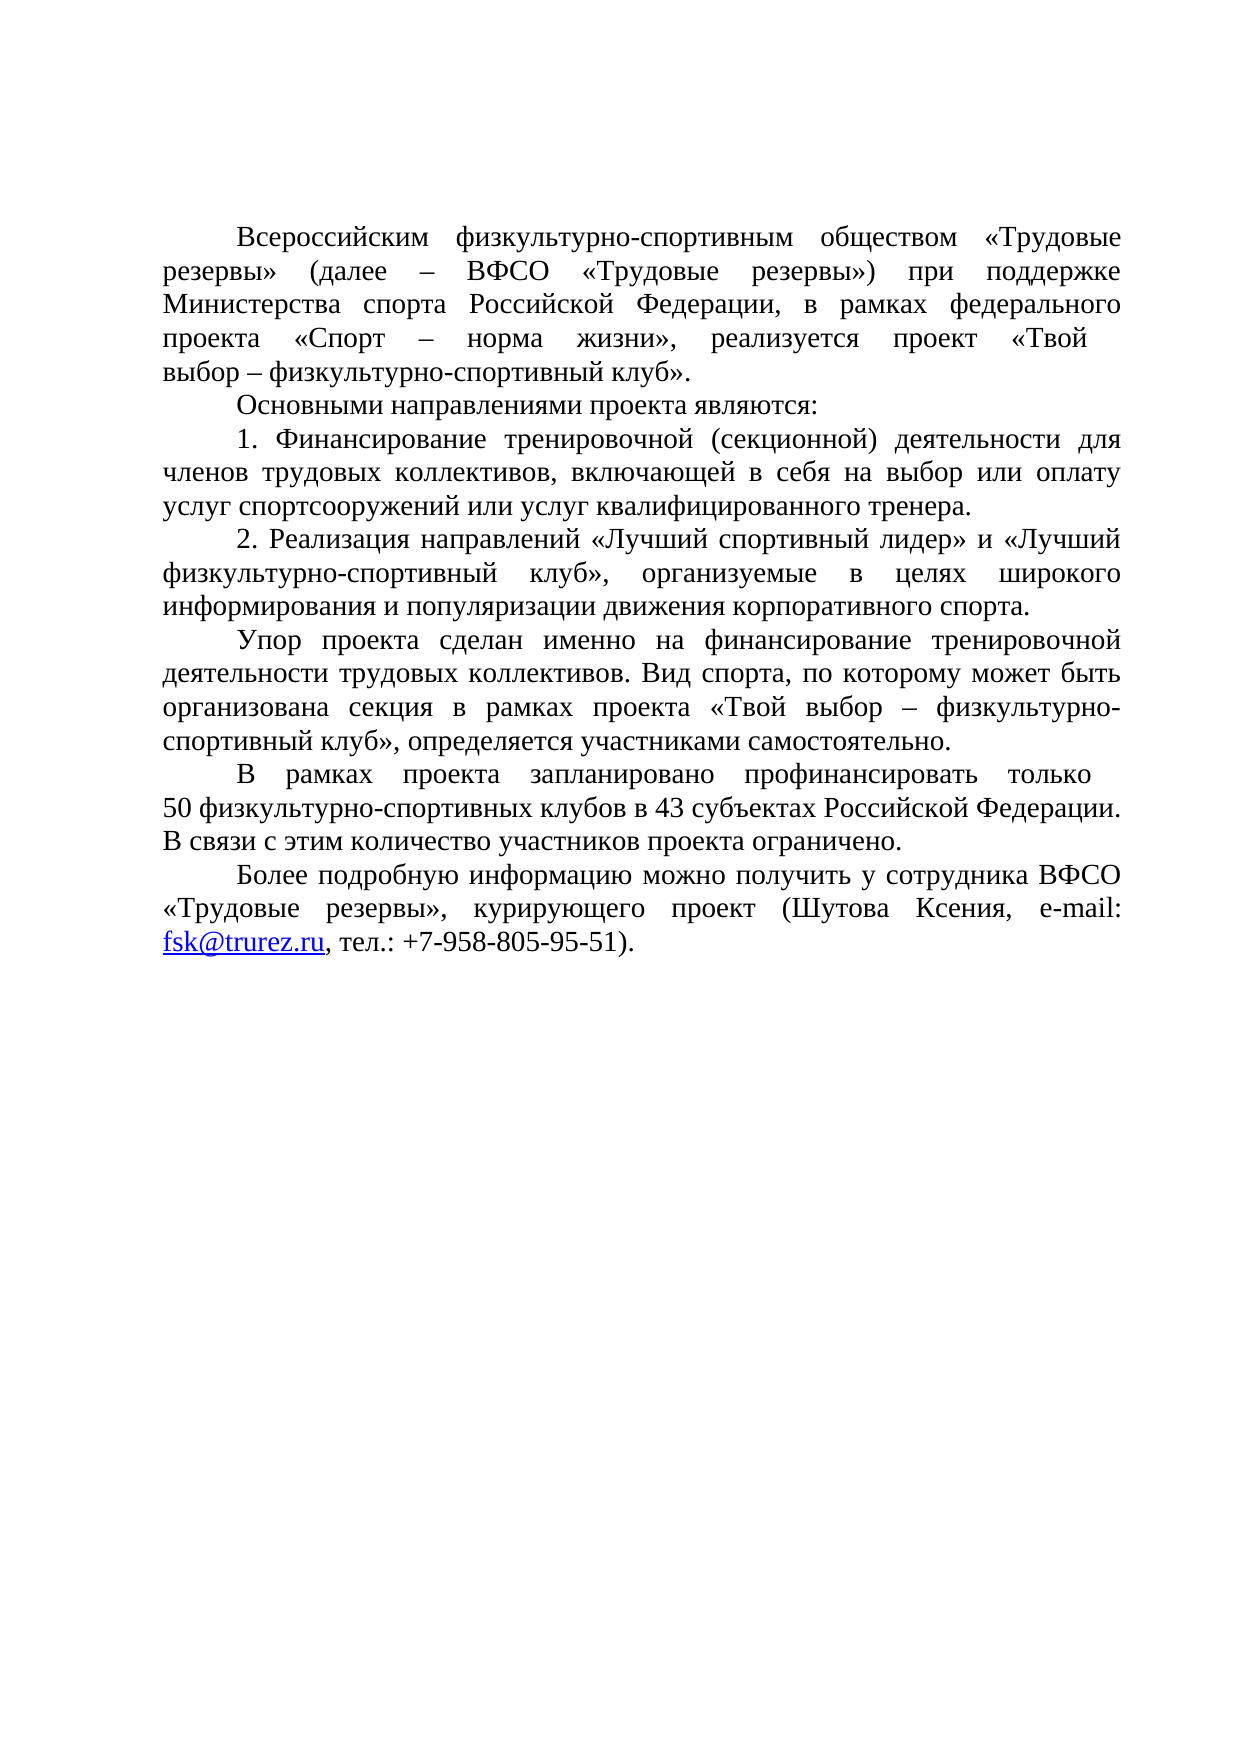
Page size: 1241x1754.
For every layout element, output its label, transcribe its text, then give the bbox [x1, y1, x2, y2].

text Более подробную информацию можно получить у сотрудника ВФСО «Трудовые резервы», курирующего проект (Шутова Ксения, e-mail: fsk@trurez.ru, тел.: +7-958-805-95-51). [162, 857, 1122, 957]
text В рамках проекта запланировано профинансировать только 50 физкультурно-спортивных клубов в 43 субъектах Российской Федерации. В связи с этим количество участников проекта ограничено. [162, 756, 1122, 857]
text 1. Финансирование тренировочной (секционной) деятельности для членов трудовых коллективов, включающей в себя на выбор или оплату услуг спортсооружений или услуг квалифицированного тренера. [162, 421, 1122, 521]
text Всероссийским физкультурно-спортивным обществом «Трудовые резервы» (далее – ВФСО «Трудовые резервы») при поддержке Министерства спорта Российской Федерации, в рамках федерального проекта «Спорт – норма жизни», реализуется проект «Твой выбор – физкультурно-спортивный клуб». [162, 219, 1122, 387]
text Упор проекта сделан именно на финансирование тренировочной деятельности трудовых коллективов. Вид спорта, по которому может быть организована секция в рамках проекта «Твой выбор ‒ физкультурно-спортивный клуб», определяется участниками самостоятельно. [162, 622, 1122, 756]
text Основными направлениями проекта являются: [162, 387, 1122, 421]
text 2. Реализация направлений «Лучший спортивный лидер» и «Лучший физкультурно-спортивный клуб», организуемые в целях широкого информирования и популяризации движения корпоративного спорта. [162, 521, 1122, 622]
